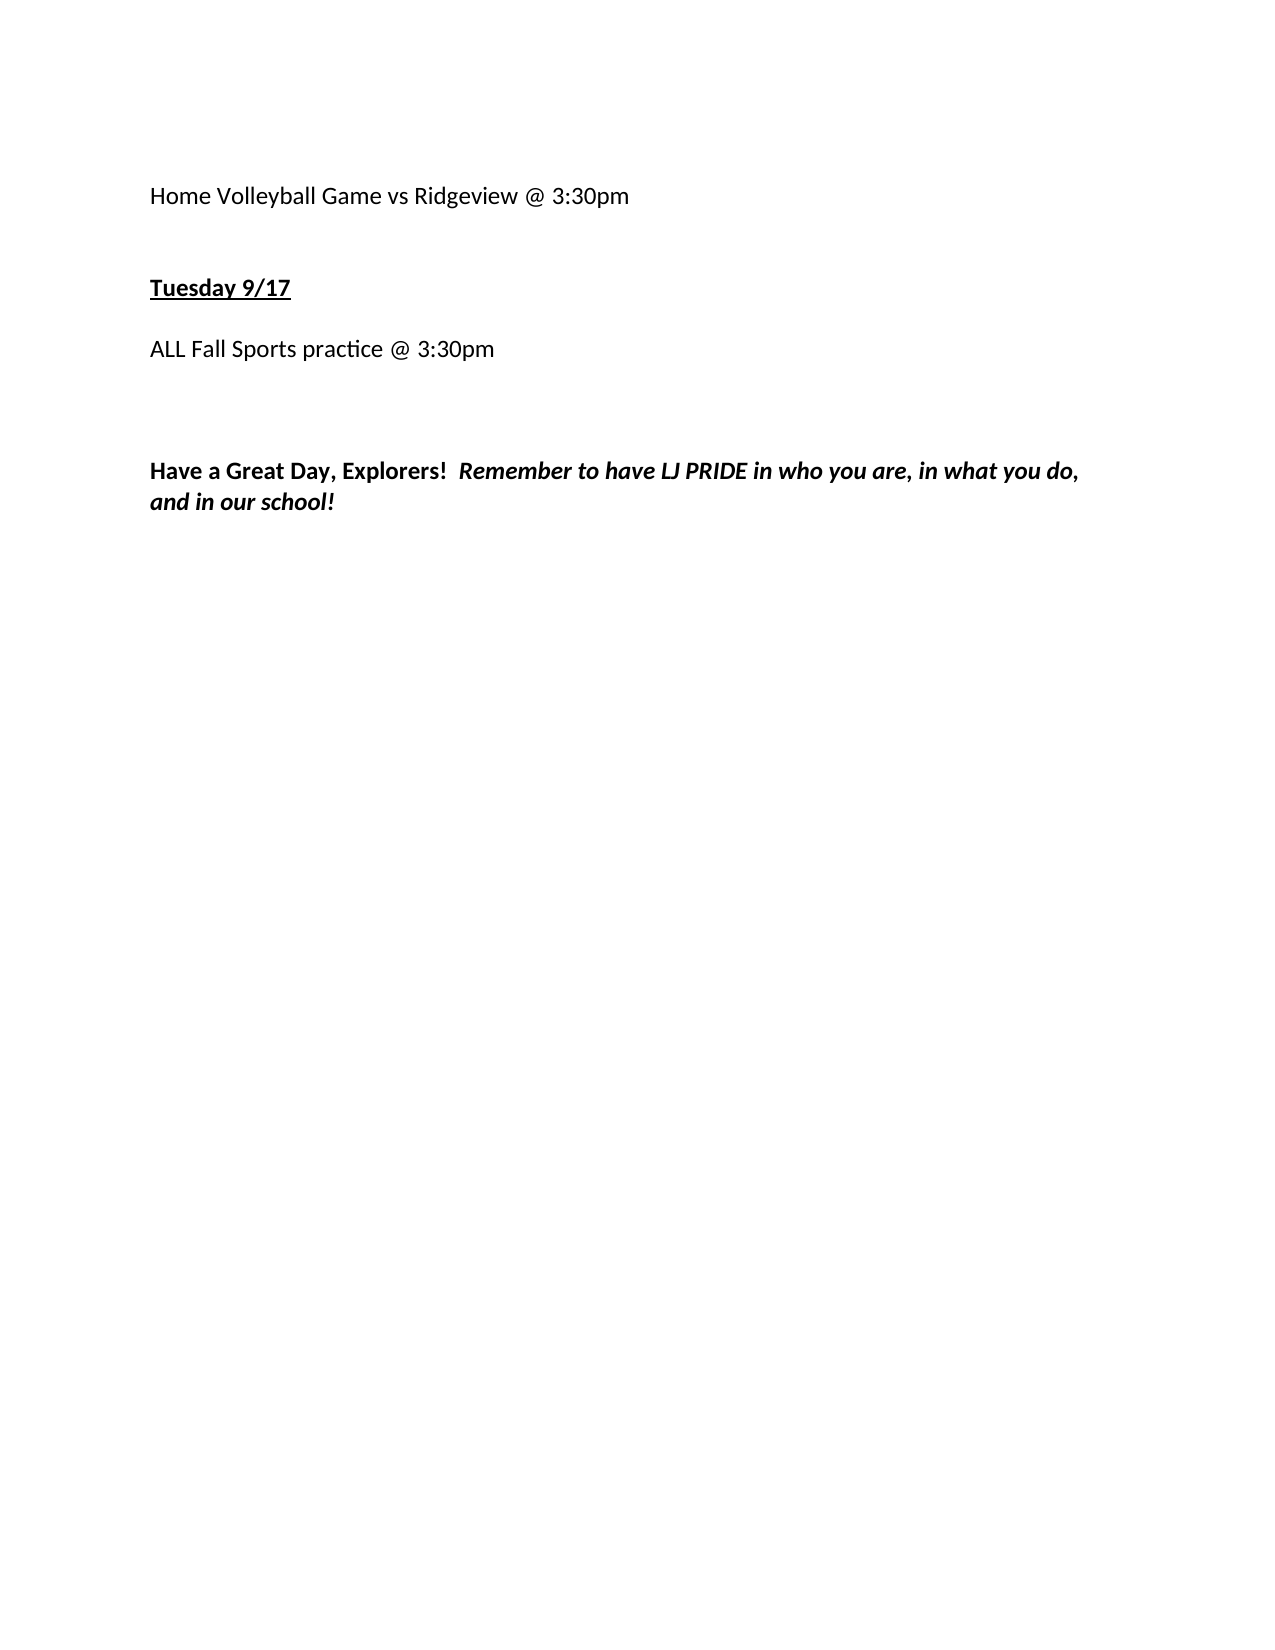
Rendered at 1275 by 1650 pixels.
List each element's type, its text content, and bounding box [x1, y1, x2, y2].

text Tuesday 9/17 [150, 272, 1125, 303]
text ALL Fall Sports practice @ 3:30pm [150, 333, 1125, 364]
text Home Volleyball Game vs Ridgeview @ 3:30pm [150, 181, 1125, 211]
text Have a Great Day, Explorers! Remember to have LJ PRIDE in who you are, in what you do, and in our school! [150, 455, 1125, 516]
